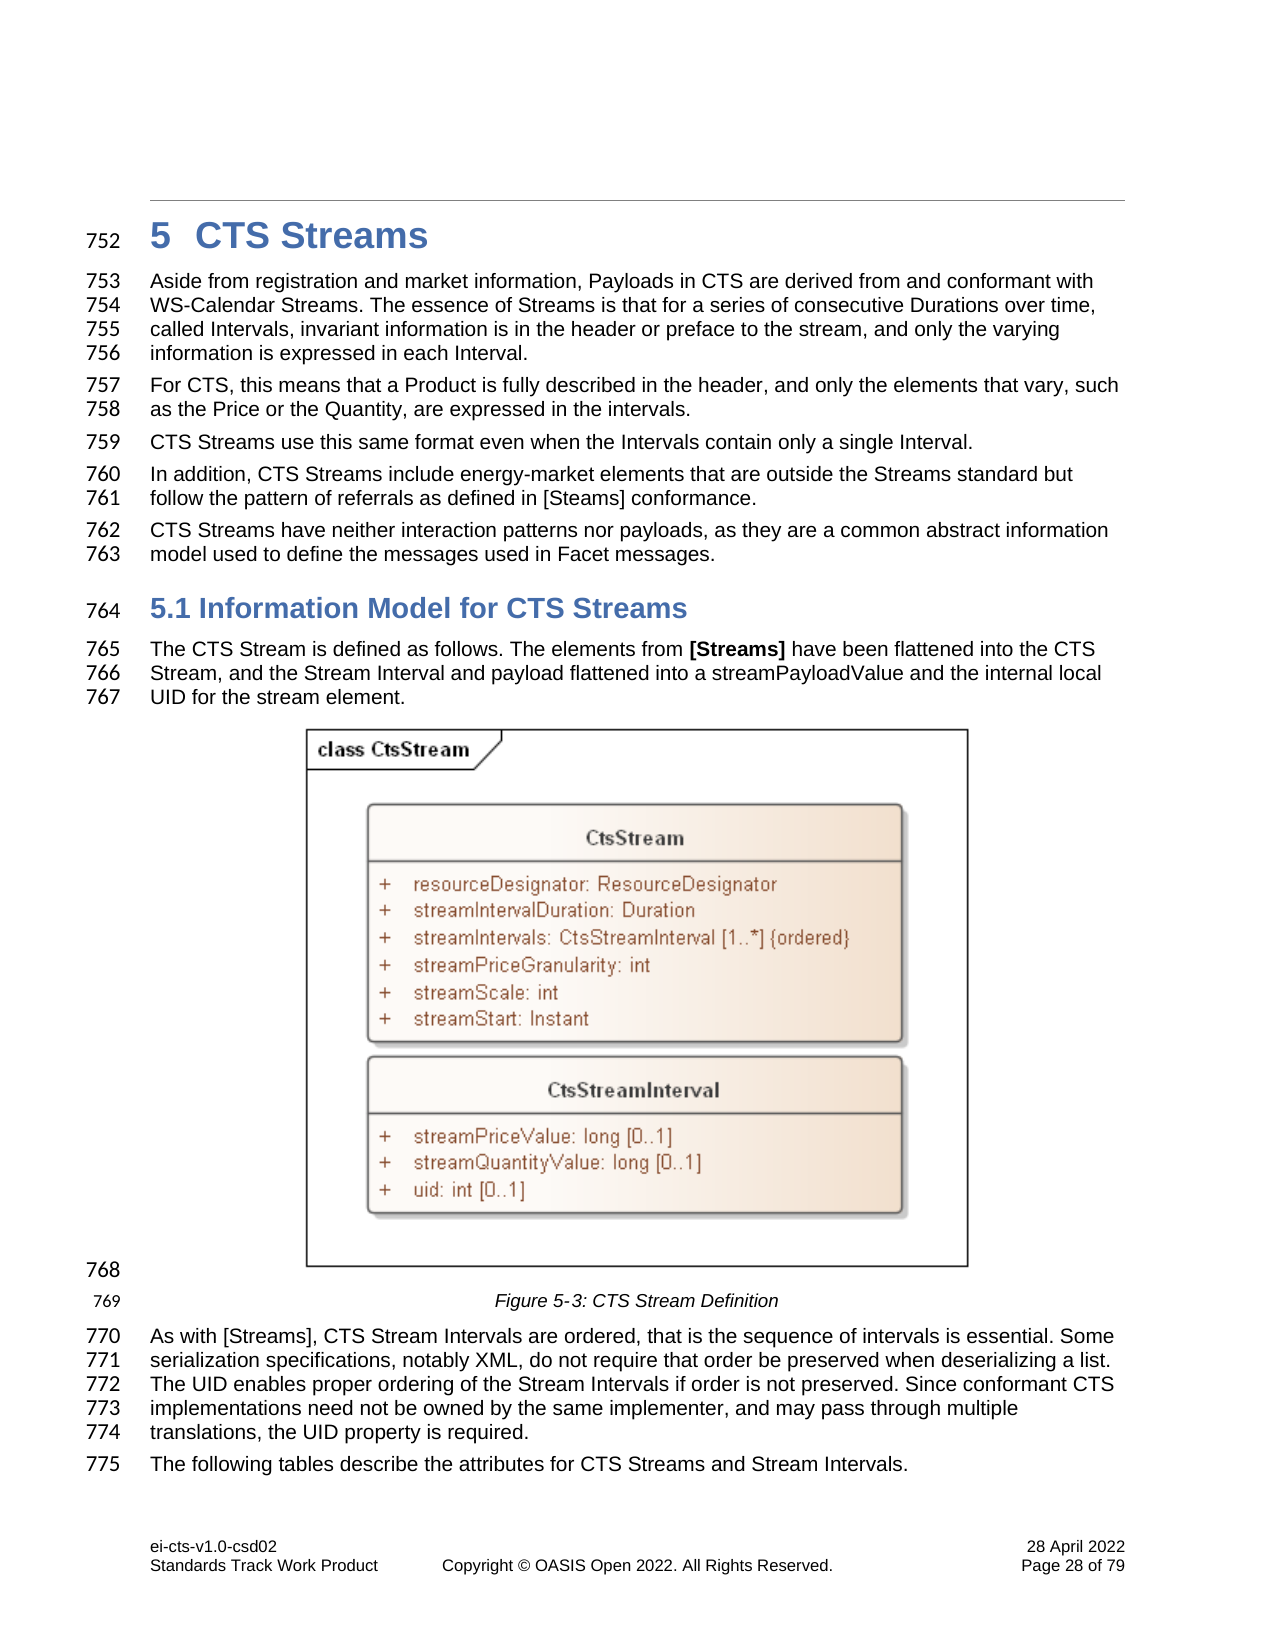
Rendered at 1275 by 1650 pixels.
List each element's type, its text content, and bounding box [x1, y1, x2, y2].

subtitle CTS Streams [150, 201, 1125, 257]
text For CTS, this means that a Product is fully described in the header, and only the elements that vary, such as the Price or the Quantity, are expressed in the intervals. [150, 373, 1125, 421]
text The following tables describe the attributes for CTS Streams and Stream Intervals. [150, 1452, 1125, 1476]
picture [294, 717, 981, 1278]
text In addition, CTS Streams include energy-market elements that are outside the Streams standard but follow the pattern of referrals as defined in [Steams] conformance. [150, 462, 1125, 510]
text CTS Streams use this same format even when the Intervals contain only a single Interval. [150, 429, 1125, 453]
text CTS Streams have neither interaction patterns nor payloads, as they are a common abstract information model used to define the messages used in Facet messages. [150, 518, 1125, 566]
text Aside from registration and market information, Payloads in CTS are derived from and conformant with WS-Calendar Streams. The essence of Streams is that for a series of consecutive Durations over time, called Intervals, invariant information is in the header or preface to the stream, and only the varying information is expressed in each Interval. [150, 269, 1125, 365]
text As with [Streams], CTS Stream Intervals are ordered, that is the sequence of intervals is essential. Some serialization specifications, notably XML, do not require that order be preserved when deserializing a list. The UID enables proper ordering of the Stream Intervals if order is not preserved. Since conformant CTS implementations need not be owned by the same implementer, and may pass through multiple translations, the UID property is required. [150, 1324, 1125, 1444]
subtitle Information Model for CTS Streams [150, 591, 1125, 624]
text The CTS Stream is defined as follows. The elements from [Streams] have been flattened into the CTS Stream, and the Stream Interval and payload flattened into a streamPayloadValue and the internal local UID for the stream element. [150, 637, 1125, 709]
